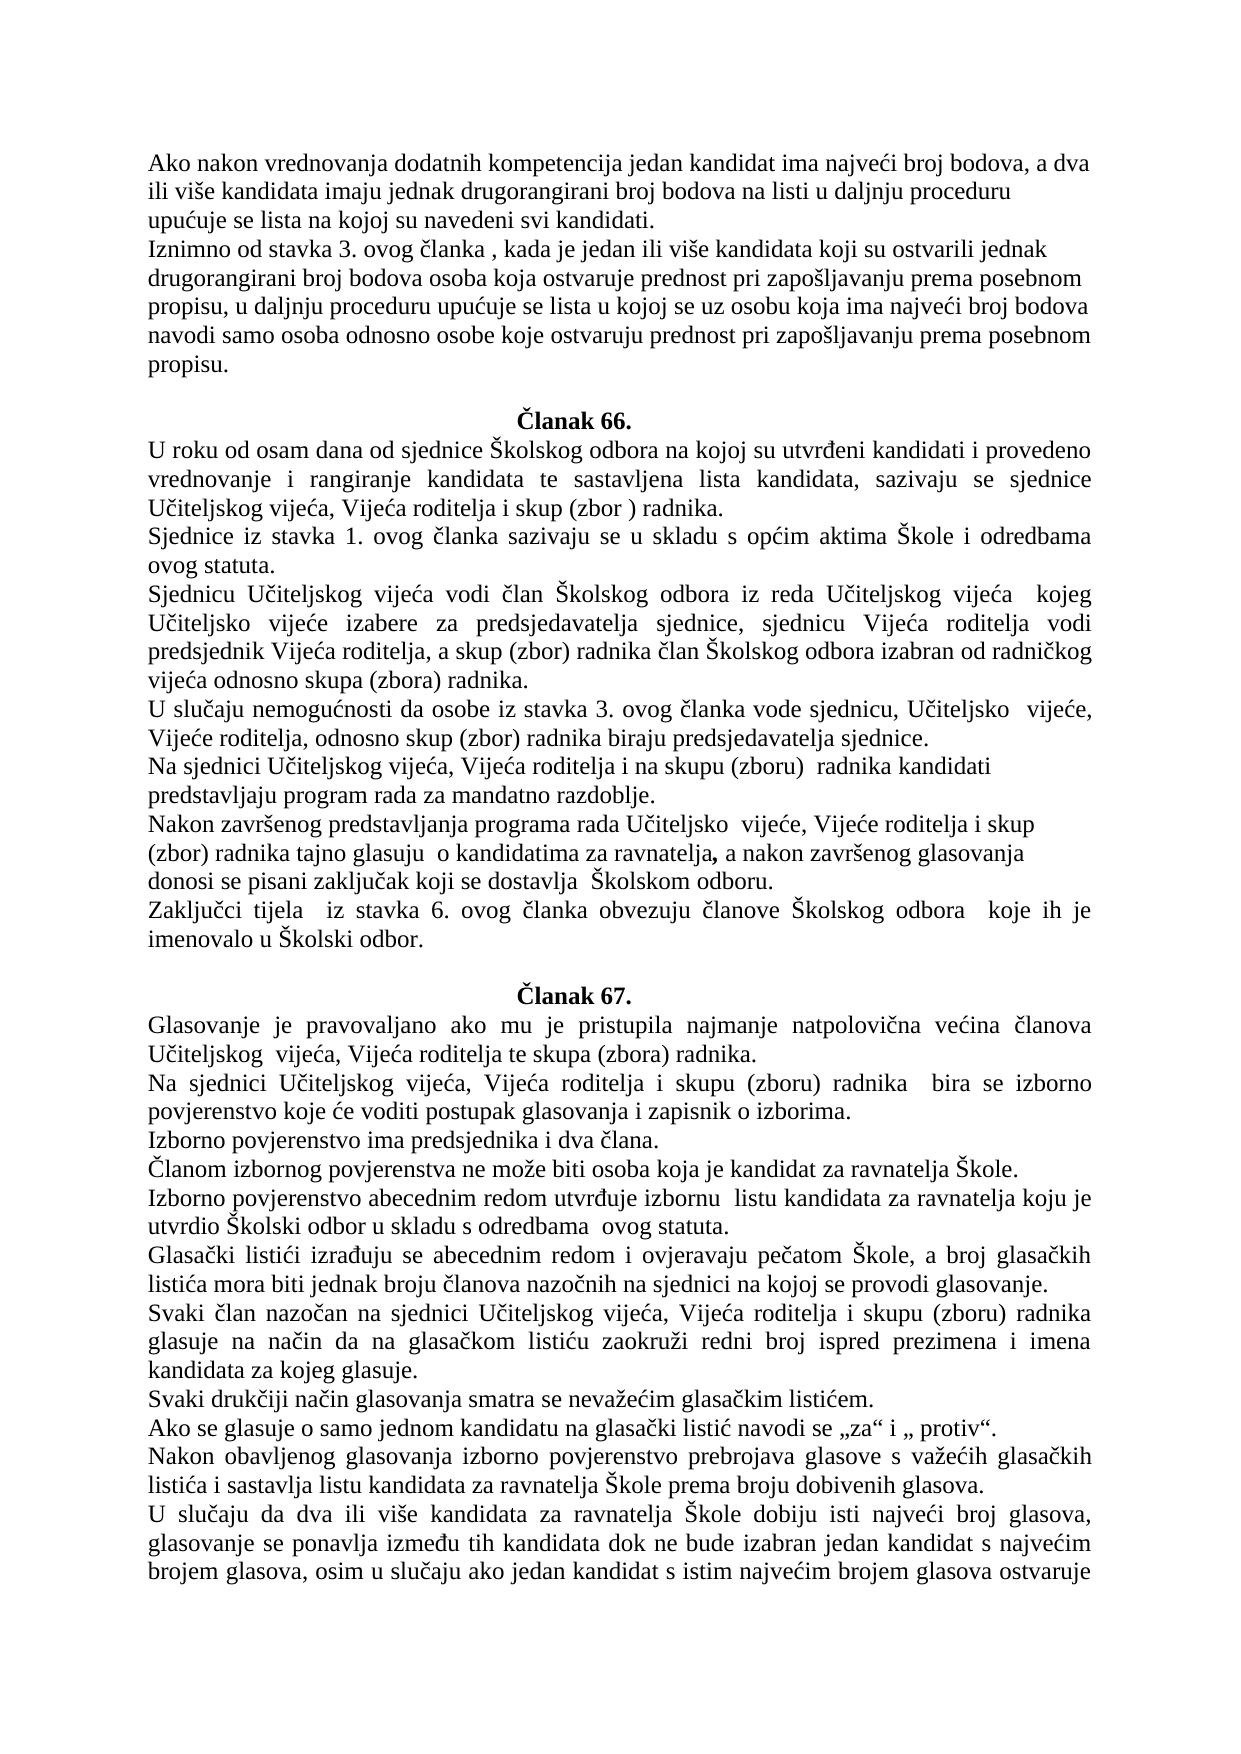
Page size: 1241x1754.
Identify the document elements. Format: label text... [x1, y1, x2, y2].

text Ako nakon vrednovanja dodatnih kompetencija jedan kandidat ima najveći broj bodova, a dva ili više kandidata imaju jednak drugorangirani broj bodova na listi u daljnju proceduru upućuje se lista na kojoj su navedeni svi kandidati. [148, 148, 1093, 234]
text Nakon obavljenog glasovanja izborno povjerenstvo prebrojava glasove s važećih glasačkih listića i sastavlja listu kandidata za ravnatelja Škole prema broju dobivenih glasova. [148, 1441, 1093, 1499]
text Na sjednici Učiteljskog vijeća, Vijeća roditelja i skupu (zboru) radnika bira se izborno povjerenstvo koje će voditi postupak glasovanja i zapisnik o izborima. [148, 1068, 1093, 1125]
text U roku od osam dana od sjednice Školskog odbora na kojoj su utvrđeni kandidati i provedeno vrednovanje i rangiranje kandidata te sastavljena lista kandidata, sazivaju se sjednice Učiteljskog vijeća, Vijeća roditelja i skup (zbor ) radnika. [148, 435, 1093, 521]
text Izborno povjerenstvo abecednim redom utvrđuje izbornu listu kandidata za ravnatelja koju je utvrdio Školski odbor u skladu s odredbama ovog statuta. [148, 1183, 1093, 1240]
text Svaki drukčiji način glasovanja smatra se nevažećim glasačkim listićem. [148, 1384, 1093, 1413]
text Članak 67. [148, 981, 1093, 1010]
text Glasački listići izrađuju se abecednim redom i ovjeravaju pečatom Škole, a broj glasačkih listića mora biti jednak broju članova nazočnih na sjednici na kojoj se provodi glasovanje. [148, 1240, 1093, 1298]
text Članom izbornog povjerenstva ne može biti osoba koja je kandidat za ravnatelja Škole. [148, 1154, 1093, 1183]
text Zaključci tijela iz stavka 6. ovog članka obvezuju članove Školskog odbora koje ih je imenovalo u Školski odbor. [148, 895, 1093, 953]
text Iznimno od stavka 3. ovog članka , kada je jedan ili više kandidata koji su ostvarili jednak drugorangirani broj bodova osoba koja ostvaruje prednost pri zapošljavanju prema posebnom propisu, u daljnju proceduru upućuje se lista u kojoj se uz osobu koja ima najveći broj bodova navodi samo osoba odnosno osobe koje ostvaruju prednost pri zapošljavanju prema posebnom propisu. [148, 234, 1093, 378]
text Izborno povjerenstvo ima predsjednika i dva člana. [148, 1125, 1093, 1154]
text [148, 1499, 1093, 1585]
text U slučaju nemogućnosti da osobe iz stavka 3. ovog članka vode sjednicu, Učiteljsko vijeće, Vijeće roditelja, odnosno skup (zbor) radnika biraju predsjedavatelja sjednice. [148, 694, 1093, 751]
text Članak 66. [148, 406, 1093, 435]
text Ako se glasuje o samo jednom kandidatu na glasački listić navodi se „za“ i „ protiv“. [148, 1413, 1093, 1441]
text Na sjednici Učiteljskog vijeća, Vijeća roditelja i na skupu (zboru) radnika kandidati predstavljaju program rada za mandatno razdoblje. Nakon završenog predstavljanja programa rada Učiteljsko vijeće, Vijeće roditelja i skup (zbor) radnika tajno glasuju o kandidatima za ravnatelja, a nakon završenog glasovanja donosi se pisani zaključak koji se dostavlja Školskom odboru. [148, 751, 1093, 895]
text Glasovanje je pravovaljano ako mu je pristupila najmanje natpolovična većina članova Učiteljskog vijeća, Vijeća roditelja te skupa (zbora) radnika. [148, 1010, 1093, 1068]
text Sjednice iz stavka 1. ovog članka sazivaju se u skladu s općim aktima Škole i odredbama ovog statuta. [148, 521, 1093, 579]
text Sjednicu Učiteljskog vijeća vodi član Školskog odbora iz reda Učiteljskog vijeća kojeg Učiteljsko vijeće izabere za predsjedavatelja sjednice, sjednicu Vijeća roditelja vodi predsjednik Vijeća roditelja, a skup (zbor) radnika član Školskog odbora izabran od radničkog vijeća odnosno skupa (zbora) radnika. [148, 579, 1093, 694]
text Svaki član nazočan na sjednici Učiteljskog vijeća, Vijeća roditelja i skupu (zboru) radnika glasuje na način da na glasačkom listiću zaokruži redni broj ispred prezimena i imena kandidata za kojeg glasuje. [148, 1298, 1093, 1384]
